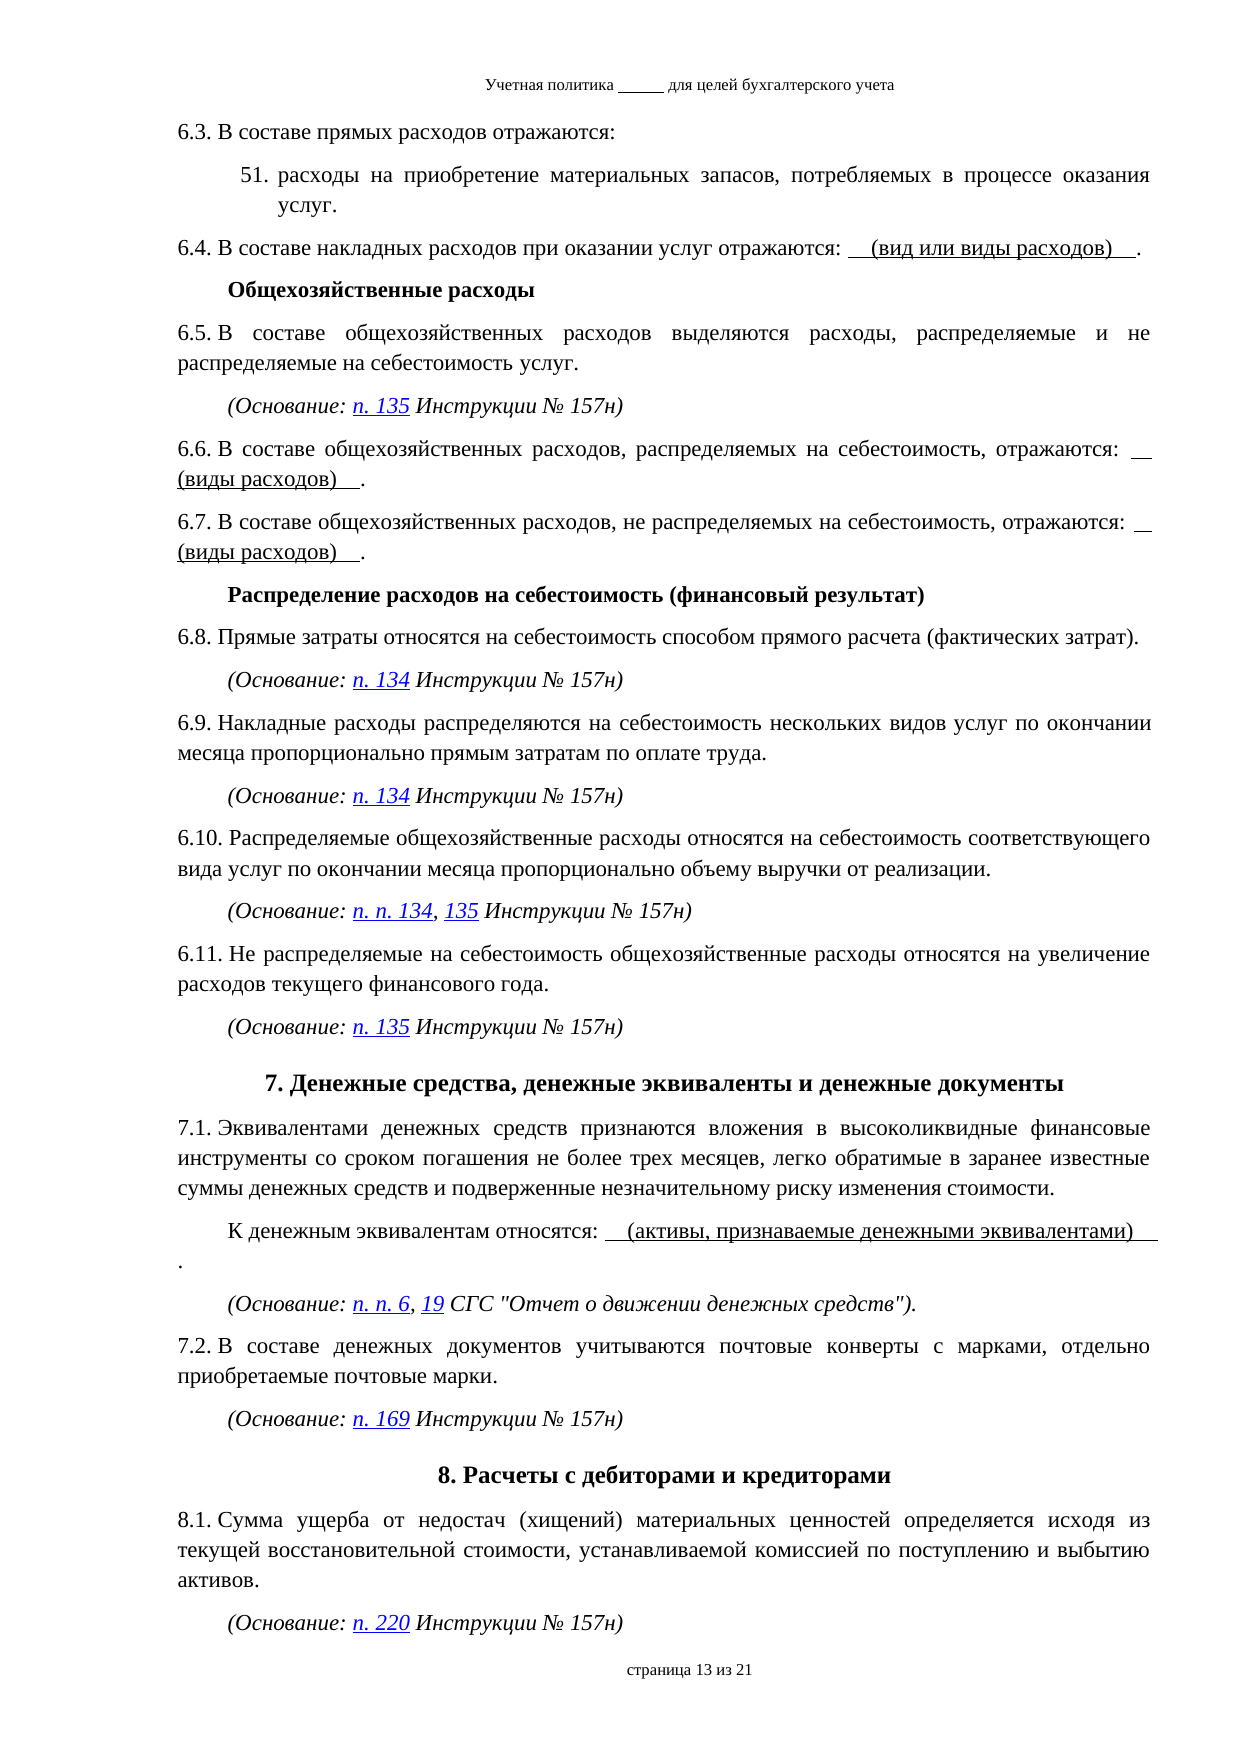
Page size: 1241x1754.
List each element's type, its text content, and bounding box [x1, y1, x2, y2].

subtitle Прямые затраты относятся на себестоимость способом прямого расчета (фактических затрат). [177, 623, 1152, 650]
subtitle В составе накладных расходов при оказании услуг отражаются: (вид или виды расходов) . [177, 234, 1152, 260]
text (Основание: п. 220 Инструкции № 157н) [177, 1609, 1152, 1636]
subtitle Денежные средства, денежные эквиваленты и денежные документы [177, 1068, 1152, 1097]
text К денежным эквивалентам относятся: (активы, признаваемые денежными эквивалентами) . [177, 1217, 1152, 1273]
text (Основание: п. 135 Инструкции № 157н) [177, 1013, 1152, 1039]
text (Основание: п. 169 Инструкции № 157н) [177, 1405, 1152, 1432]
text (Основание: п. 134 Инструкции № 157н) [177, 666, 1152, 692]
list расходы на приобретение материальных запасов, потребляемых в процессе оказания услуг. [240, 161, 1152, 217]
subtitle Сумма ущерба от недостач (хищений) материальных ценностей определяется исходя из текущей восстановительной стоимости, устанавливаемой комиссией по поступлению и выбытию активов. [177, 1506, 1152, 1593]
text (Основание: п. 134 Инструкции № 157н) [177, 782, 1152, 808]
subtitle В составе общехозяйственных расходов, не распределяемых на себестоимость, отражаются: (виды расходов) . [177, 508, 1152, 564]
subtitle В составе общехозяйственных расходов, распределяемых на себестоимость, отражаются: (виды расходов) . [177, 435, 1152, 491]
text Общехозяйственные расходы [177, 276, 1152, 303]
subtitle Эквивалентами денежных средств признаются вложения в высоколиквидные финансовые инструменты со сроком погашения не более трех месяцев, легко обратимые в заранее известные суммы денежных средств и подверженные незначительному риску изменения стоимости. [177, 1114, 1152, 1200]
subtitle Накладные расходы распределяются на себестоимость нескольких видов услуг по окончании месяца пропорционально прямым затратам по оплате труда. [177, 709, 1152, 765]
subtitle Распределяемые общехозяйственные расходы относятся на себестоимость соответствующего вида услуг по окончании месяца пропорционально объему выручки от реализации. [177, 824, 1152, 881]
subtitle В составе общехозяйственных расходов выделяются расходы, распределяемые и не распределяемые на себестоимость услуг. [177, 319, 1152, 376]
subtitle В составе денежных документов учитываются почтовые конверты с марками, отдельно приобретаемые почтовые марки. [177, 1332, 1152, 1389]
text Распределение расходов на себестоимость (финансовый результат) [177, 581, 1152, 607]
subtitle В составе прямых расходов отражаются: [177, 118, 1152, 144]
text (Основание: п. п. 134, 135 Инструкции № 157н) [177, 897, 1152, 924]
text (Основание: п. п. 6, 19 СГС "Отчет о движении денежных средств"). [177, 1290, 1152, 1316]
subtitle Не распределяемые на себестоимость общехозяйственные расходы относятся на увеличение расходов текущего финансового года. [177, 940, 1152, 997]
text (Основание: п. 135 Инструкции № 157н) [177, 392, 1152, 418]
subtitle Расчеты с дебиторами и кредиторами [177, 1461, 1152, 1489]
